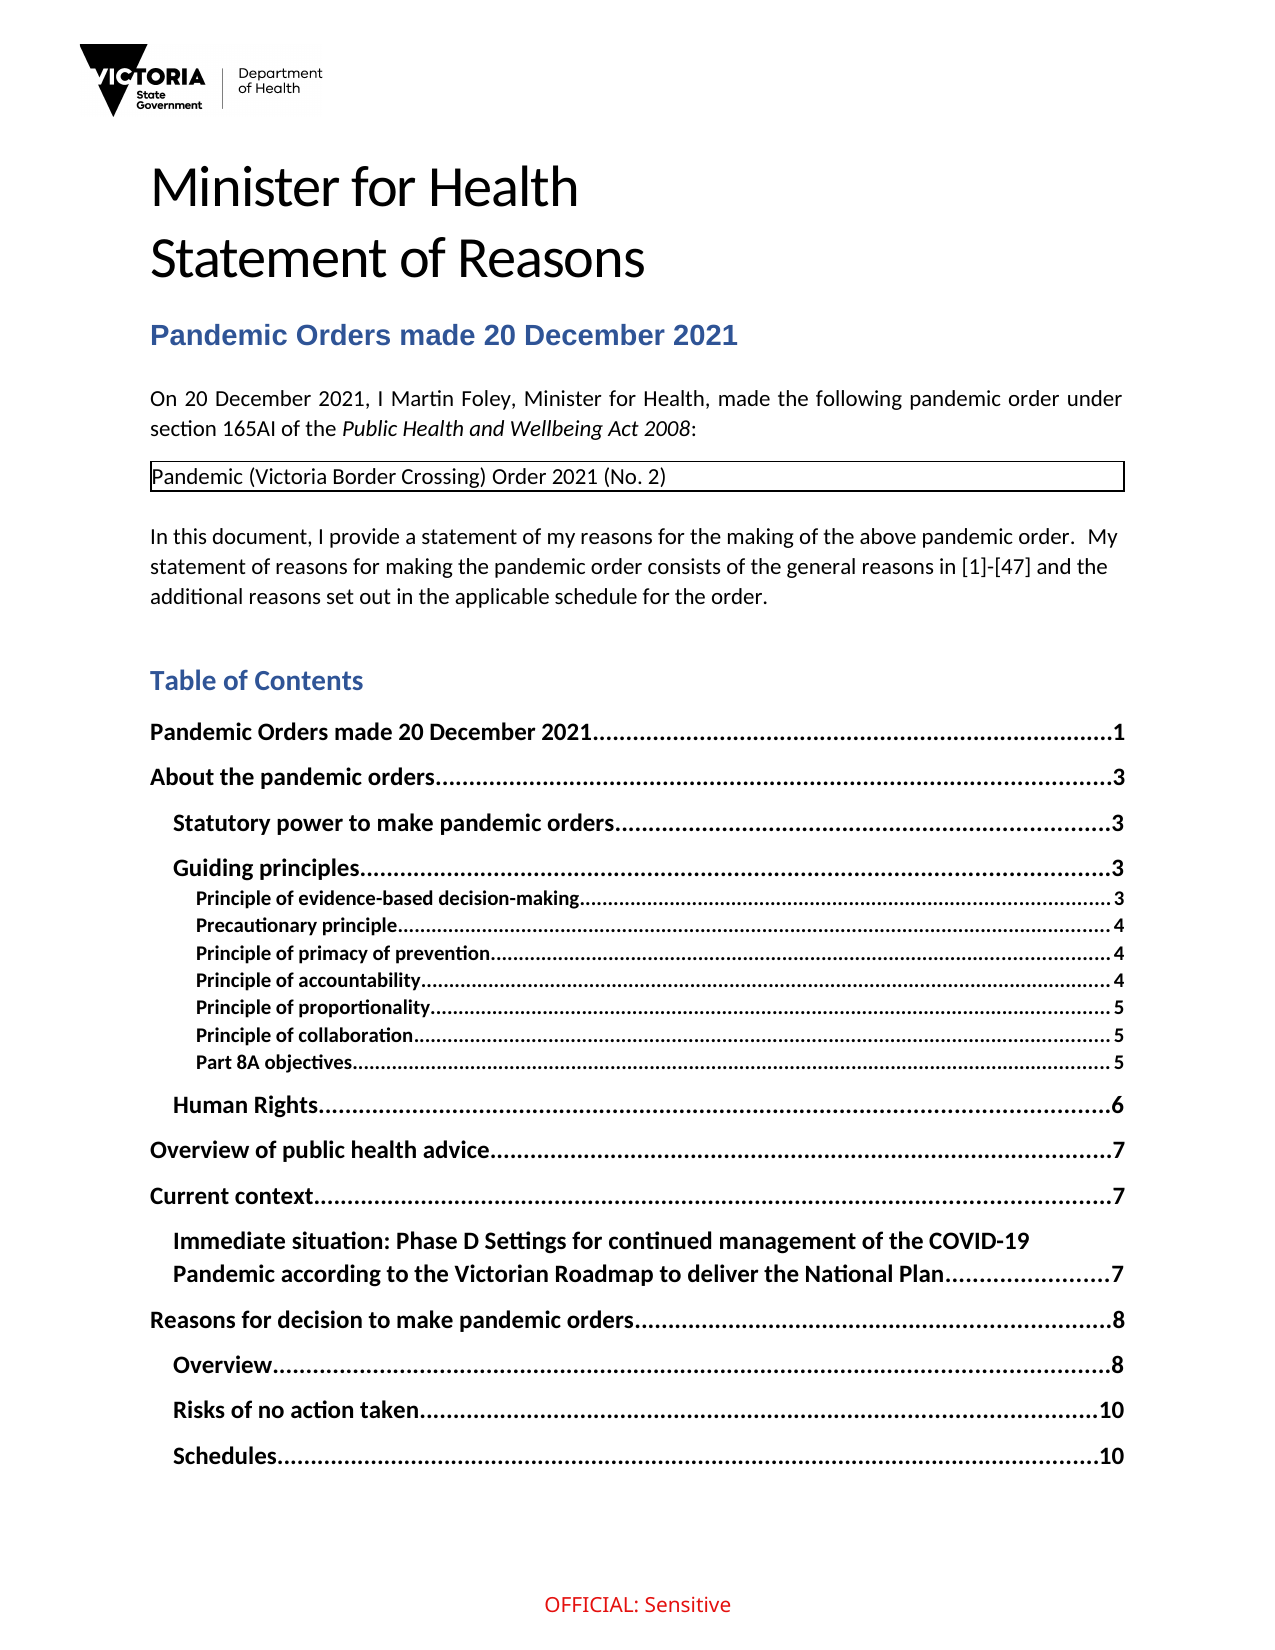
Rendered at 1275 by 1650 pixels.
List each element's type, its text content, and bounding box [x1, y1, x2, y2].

title Statement of Reasons [150, 221, 1125, 292]
text In this document, I provide a statement of my reasons for the making of the above pandemic order. My statement of reasons for making the pandemic order consists of the general reasons in [1]-[47] and the additional reasons set out in the applicable schedule for the order. [150, 492, 1125, 610]
title Minister for Health [150, 150, 1125, 221]
subtitle Pandemic Orders made 20 December 2021 [150, 317, 1125, 351]
text On 20 December 2021, I Martin Foley, Minister for Health, made the following pandemic order under section 165AI of the Public Health and Wellbeing Act 2008: [150, 354, 1125, 442]
table_header Pandemic (Victoria Border Crossing) Order 2021 (No. 2) [152, 462, 1123, 490]
picture [79, 44, 323, 117]
